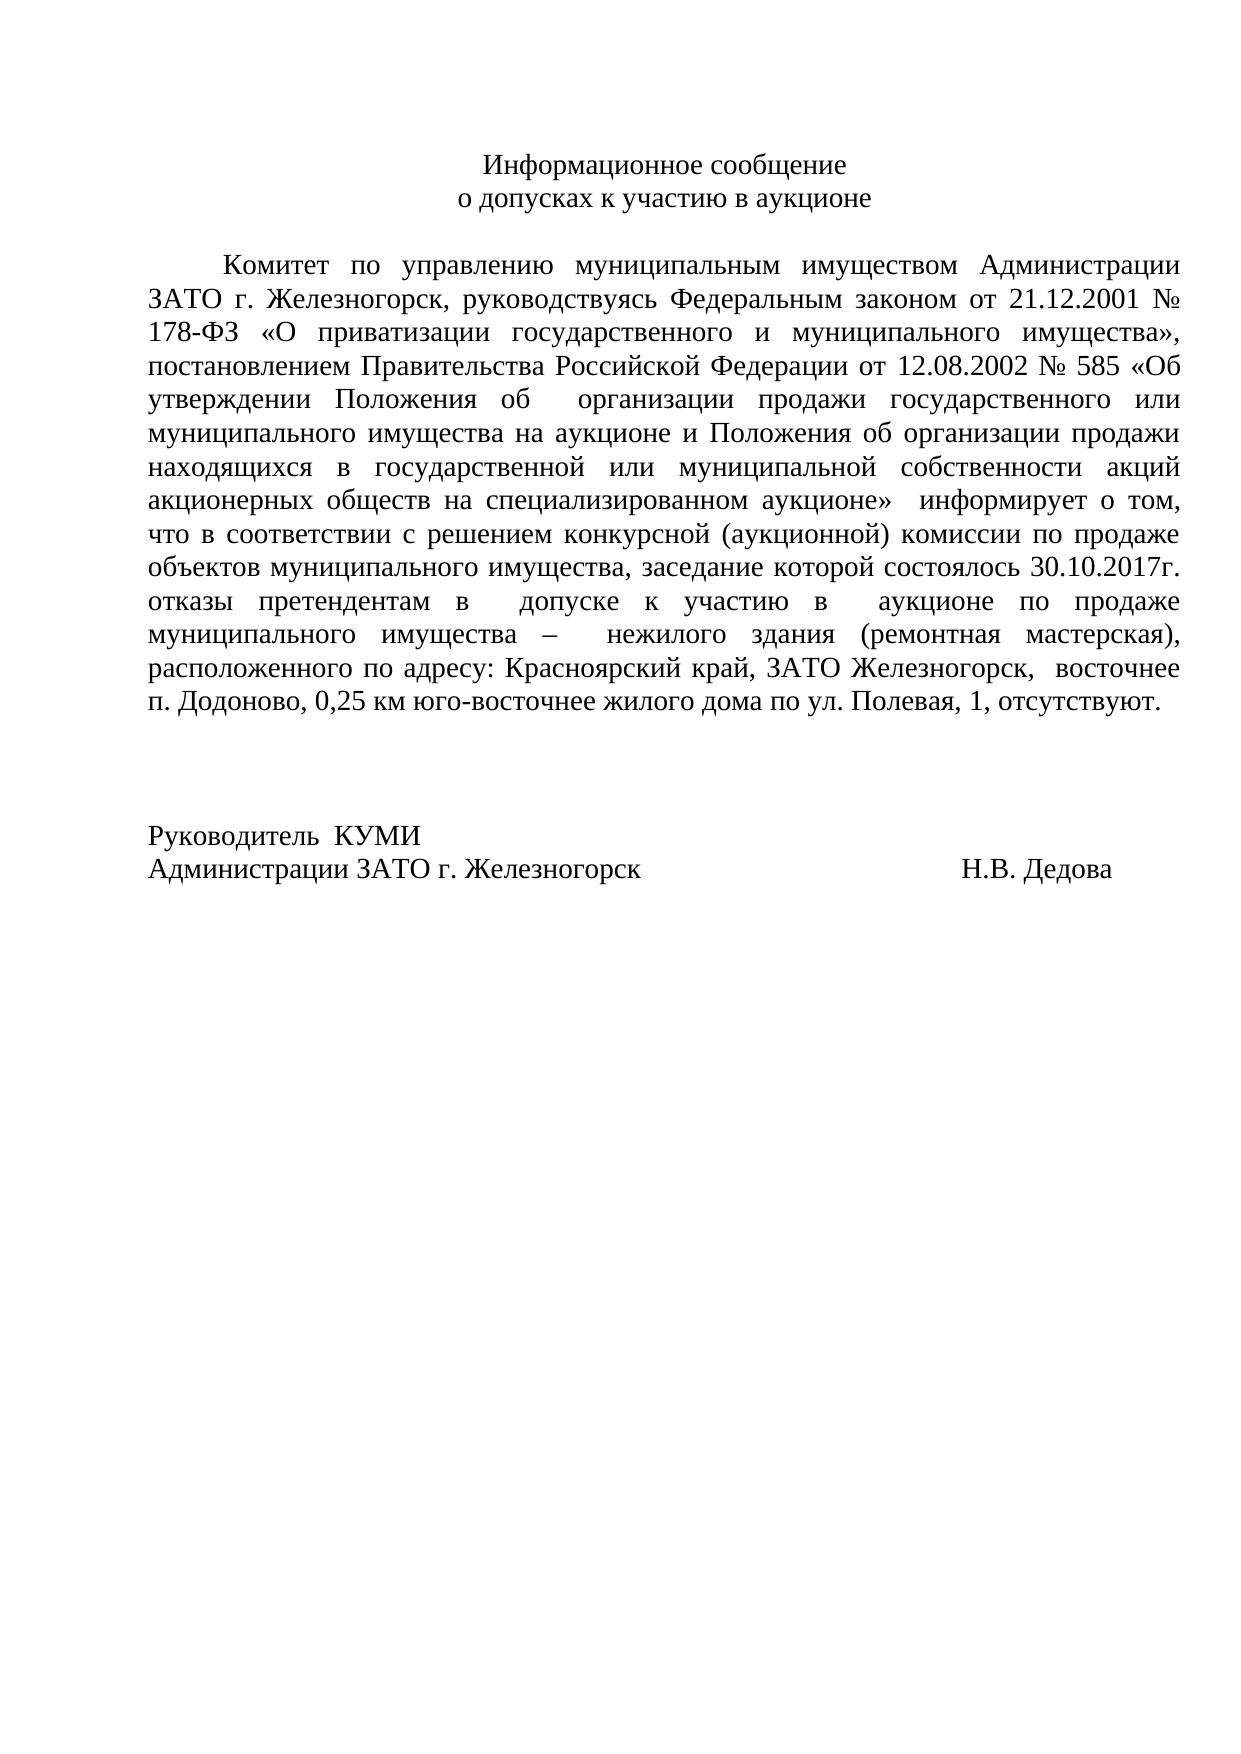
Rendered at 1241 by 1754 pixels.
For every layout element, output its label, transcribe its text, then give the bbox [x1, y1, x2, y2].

text о допусках к участию в аукционе [148, 180, 1181, 214]
text Администрации ЗАТО г. Железногорск Н.В. Дедова [148, 851, 1181, 885]
text Руководитель КУМИ [148, 818, 1181, 851]
subtitle Комитет по управлению муниципальным имуществом Администрации ЗАТО г. Железногорск, руководствуясь Федеральным законом от 21.12.2001 № 178-ФЗ «О приватизации государственного и муниципального имущества», постановлением Правительства Российской Федерации от 12.08.2002 № 585 «Об утверждении Положения об организации продажи государственного или муниципального имущества на аукционе и Положения об организации продажи находящихся в государственной или муниципальной собственности акций акционерных обществ на специализированном аукционе» информирует о том, что в соответствии с решением конкурсной (аукционной) комиссии по продаже объектов муниципального имущества, заседание которой состоялось 30.10.2017г. отказы претендентам в допуске к участию в аукционе по продаже муниципального имущества – нежилого здания (ремонтная мастерская), расположенного по адресу: Красноярский край, ЗАТО Железногорск, восточнее п. Додоново, 0,25 км юго-восточнее жилого дома по ул. Полевая, 1, отсутствуют. [148, 247, 1181, 717]
title Информационное сообщение [148, 147, 1181, 180]
